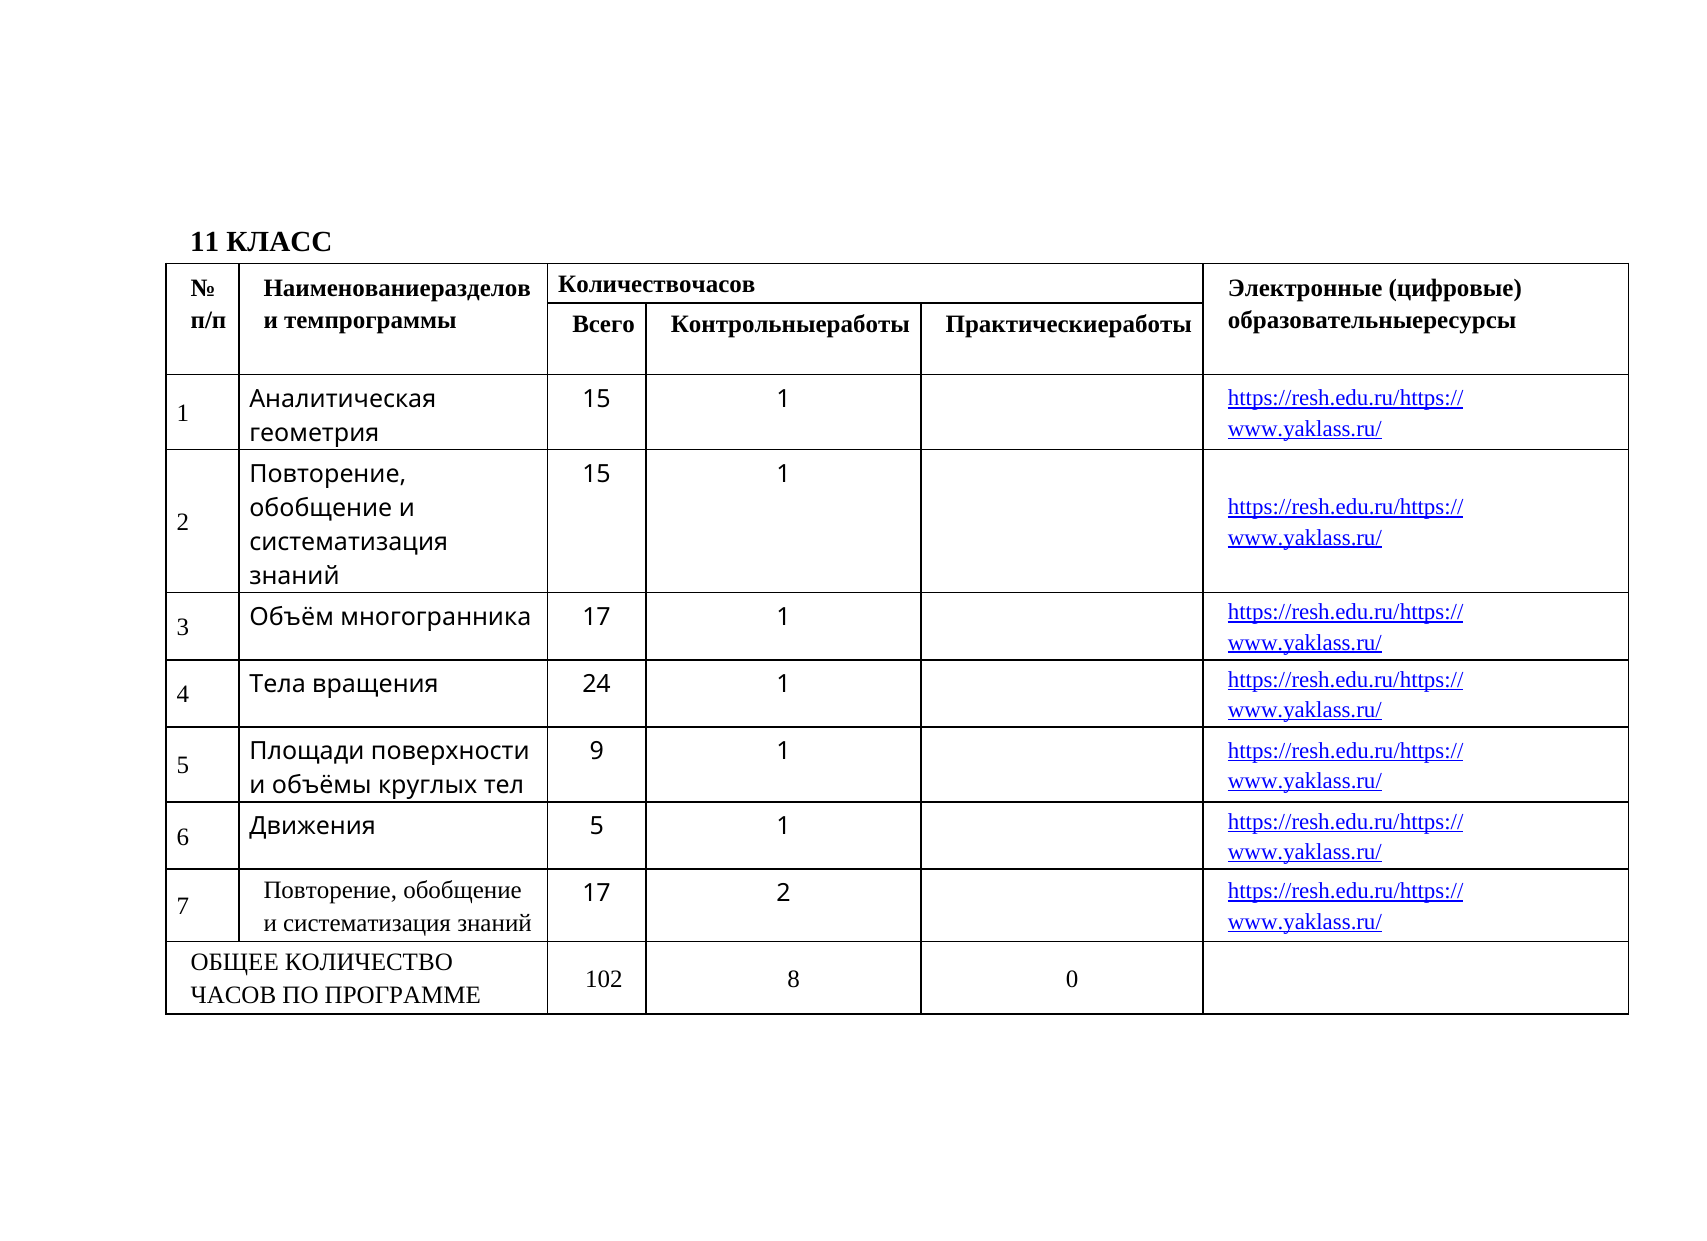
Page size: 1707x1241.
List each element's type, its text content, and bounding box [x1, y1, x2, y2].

text 11 КЛАСС [190, 224, 1618, 258]
table_cell https://resh.edu.ru/https://www.yaklass.ru/ [1204, 728, 1628, 801]
table_cell ОБЩЕЕ КОЛИЧЕСТВО ЧАСОВ ПО ПРОГРАММЕ [167, 942, 547, 1013]
table_cell [922, 803, 1202, 868]
table_cell [1204, 942, 1628, 1013]
table_cell https://resh.edu.ru/https://www.yaklass.ru/ [1204, 803, 1628, 868]
table_cell 1 [647, 803, 920, 868]
table_cell Объём многогранника [240, 593, 547, 659]
table_cell Тела вращения [240, 661, 547, 726]
table_cell https://resh.edu.ru/https://www.yaklass.ru/ [1204, 375, 1628, 449]
table_header № п/п [167, 264, 238, 374]
table_cell [922, 593, 1202, 659]
table_cell Практическиеработы [922, 304, 1202, 374]
table_header Количествочасов [548, 264, 1202, 302]
table_cell 15 [548, 450, 645, 592]
table_cell 5 [167, 728, 238, 801]
table_cell https://resh.edu.ru/https://www.yaklass.ru/ [1204, 870, 1628, 941]
table_cell 3 [167, 593, 238, 659]
table_cell 8 [647, 942, 920, 1013]
table_cell 24 [548, 661, 645, 726]
table_cell 1 [167, 375, 238, 449]
table_cell Движения [240, 803, 547, 868]
table_cell 102 [548, 942, 645, 1013]
table_cell 17 [548, 870, 645, 941]
table_cell Повторение, обобщение и систематизация знаний [240, 870, 547, 941]
table_cell 6 [167, 803, 238, 868]
table_cell 2 [647, 870, 920, 941]
table_cell 1 [647, 450, 920, 592]
table_header Наименованиеразделов и темпрограммы [240, 264, 547, 374]
table_cell 2 [167, 450, 238, 592]
table_cell 0 [922, 942, 1202, 1013]
table_cell Площади поверхности и объёмы круглых тел [240, 728, 547, 801]
table_cell 17 [548, 593, 645, 659]
table_cell 1 [647, 593, 920, 659]
table_cell [922, 870, 1202, 941]
table_header Электронные (цифровые) образовательныересурсы [1204, 264, 1628, 374]
table_cell 4 [167, 661, 238, 726]
table_cell Повторение, обобщение и систематизация знаний [240, 450, 547, 592]
table_cell Всего [548, 304, 645, 374]
table_cell Контрольныеработы [647, 304, 920, 374]
table_cell 15 [548, 375, 645, 449]
table_cell 1 [647, 728, 920, 801]
table_cell [922, 661, 1202, 726]
table_cell Аналитическая геометрия [240, 375, 547, 449]
table_cell 1 [647, 375, 920, 449]
table_cell [922, 375, 1202, 449]
table_cell 1 [647, 661, 920, 726]
table_cell https://resh.edu.ru/https://www.yaklass.ru/ [1204, 450, 1628, 592]
table_cell 9 [548, 728, 645, 801]
table_cell 5 [548, 803, 645, 868]
table_cell [922, 450, 1202, 592]
table_cell 7 [167, 870, 238, 941]
table_cell [922, 728, 1202, 801]
table_cell https://resh.edu.ru/https://www.yaklass.ru/ [1204, 661, 1628, 726]
table_cell https://resh.edu.ru/https://www.yaklass.ru/ [1204, 593, 1628, 659]
